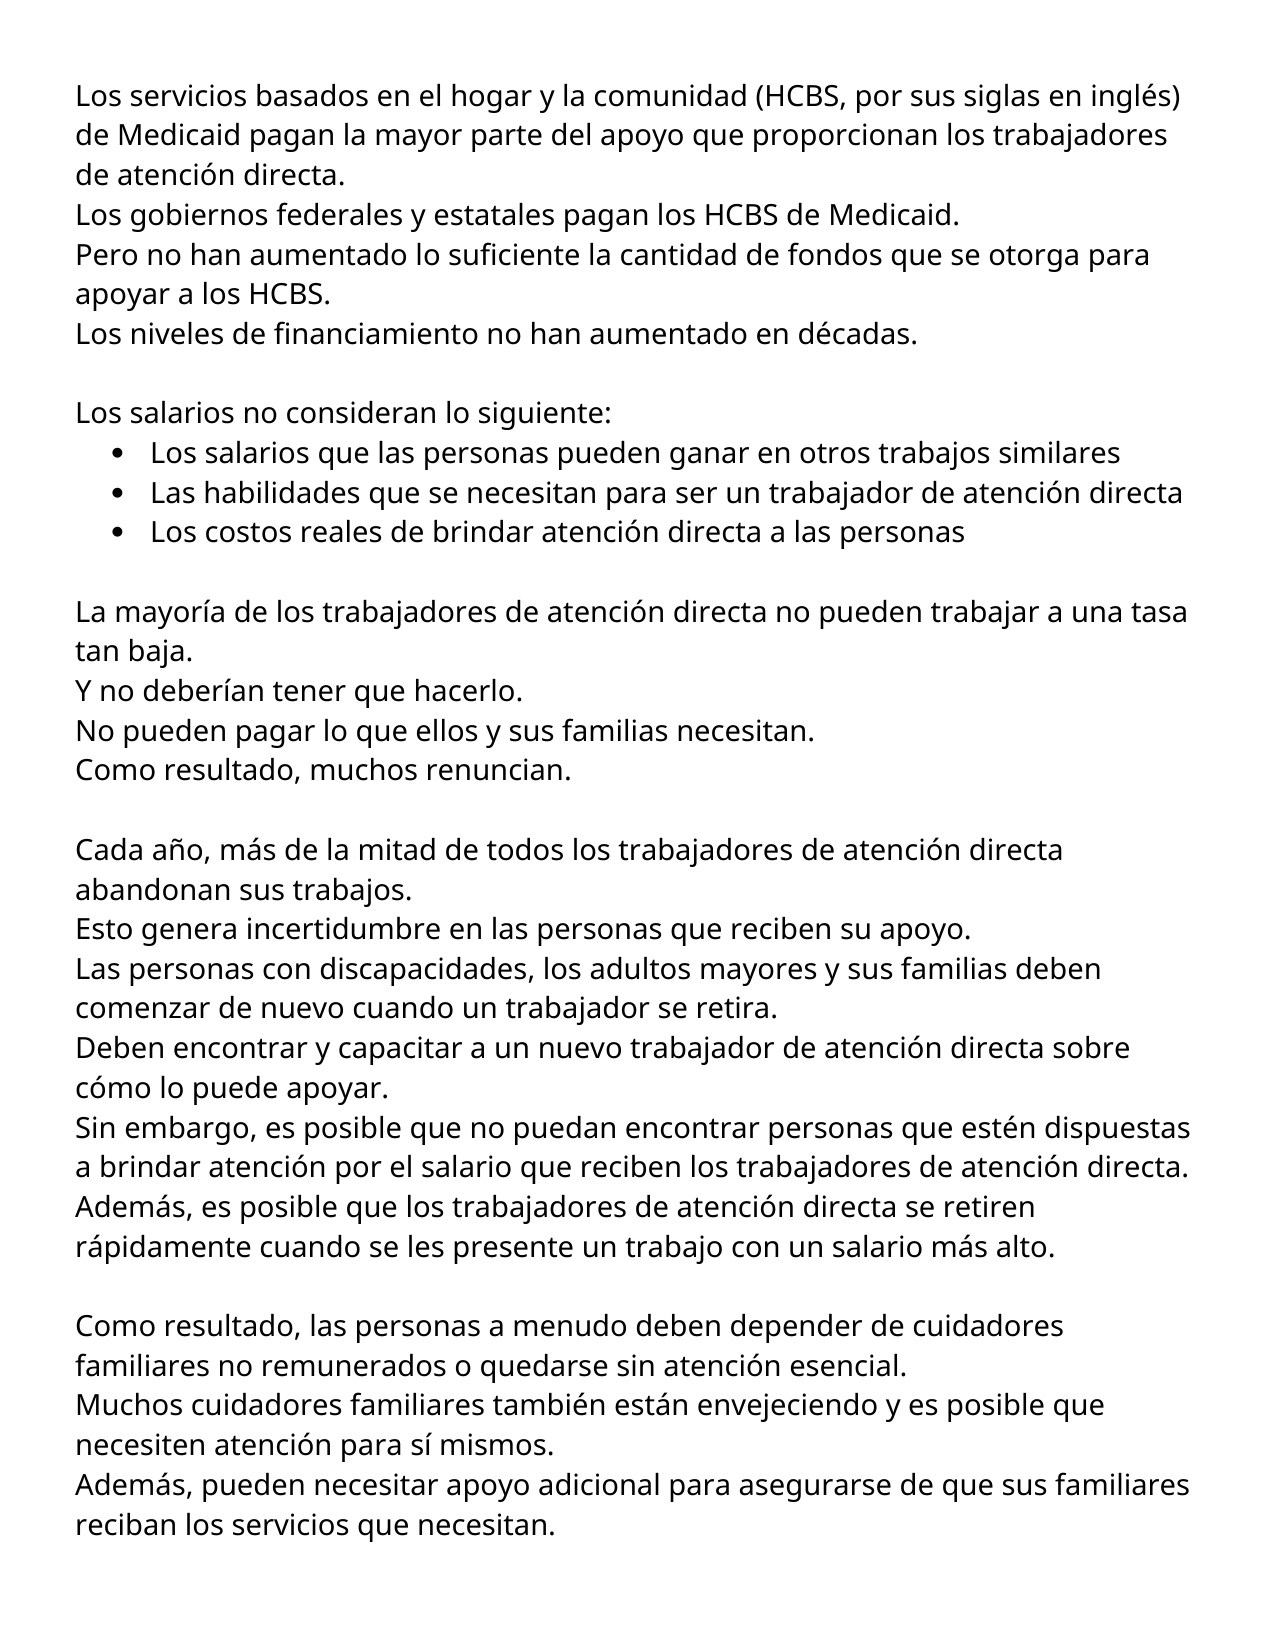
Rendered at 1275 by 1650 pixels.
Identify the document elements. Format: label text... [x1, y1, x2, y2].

text Sin embargo, es posible que no puedan encontrar personas que estén dispuestas a brindar atención por el salario que reciben los trabajadores de atención directa. [75, 1107, 1200, 1186]
text Además, es posible que los trabajadores de atención directa se retiren rápidamente cuando se les presente un trabajo con un salario más alto. [75, 1186, 1200, 1266]
text Las personas con discapacidades, los adultos mayores y sus familias deben comenzar de nuevo cuando un trabajador se retira. [75, 948, 1200, 1027]
list Las habilidades que se necesitan para ser un trabajador de atención directa [112, 472, 1200, 512]
text Además, pueden necesitar apoyo adicional para asegurarse de que sus familiares reciban los servicios que necesitan. [75, 1464, 1200, 1543]
text Como resultado, las personas a menudo deben depender de cuidadores familiares no remunerados o quedarse sin atención esencial. [75, 1305, 1200, 1385]
text Pero no han aumentado lo suficiente la cantidad de fondos que se otorga para apoyar a los HCBS. [75, 234, 1200, 313]
list Los salarios que las personas pueden ganar en otros trabajos similares [112, 432, 1200, 472]
text Esto genera incertidumbre en las personas que reciben su apoyo. [75, 908, 1200, 948]
text Los salarios no consideran lo siguiente: [75, 392, 1200, 432]
text Y no deberían tener que hacerlo. [75, 670, 1200, 710]
text Los servicios basados en el hogar y la comunidad (HCBS, por sus siglas en inglés) de Medicaid pagan la mayor parte del apoyo que proporcionan los trabajadores de atención directa. [75, 75, 1200, 194]
text La mayoría de los trabajadores de atención directa no pueden trabajar a una tasa tan baja. [75, 591, 1200, 670]
text Los niveles de financiamiento no han aumentado en décadas. [75, 313, 1200, 353]
text Muchos cuidadores familiares también están envejeciendo y es posible que necesiten atención para sí mismos. [75, 1385, 1200, 1464]
text Cada año, más de la mitad de todos los trabajadores de atención directa abandonan sus trabajos. [75, 829, 1200, 908]
text No pueden pagar lo que ellos y sus familias necesitan. [75, 710, 1200, 750]
text Como resultado, muchos renuncian. [75, 750, 1200, 789]
list Los costos reales de brindar atención directa a las personas [112, 512, 1200, 551]
text Deben encontrar y capacitar a un nuevo trabajador de atención directa sobre cómo lo puede apoyar. [75, 1027, 1200, 1107]
text Los gobiernos federales y estatales pagan los HCBS de Medicaid. [75, 194, 1200, 234]
